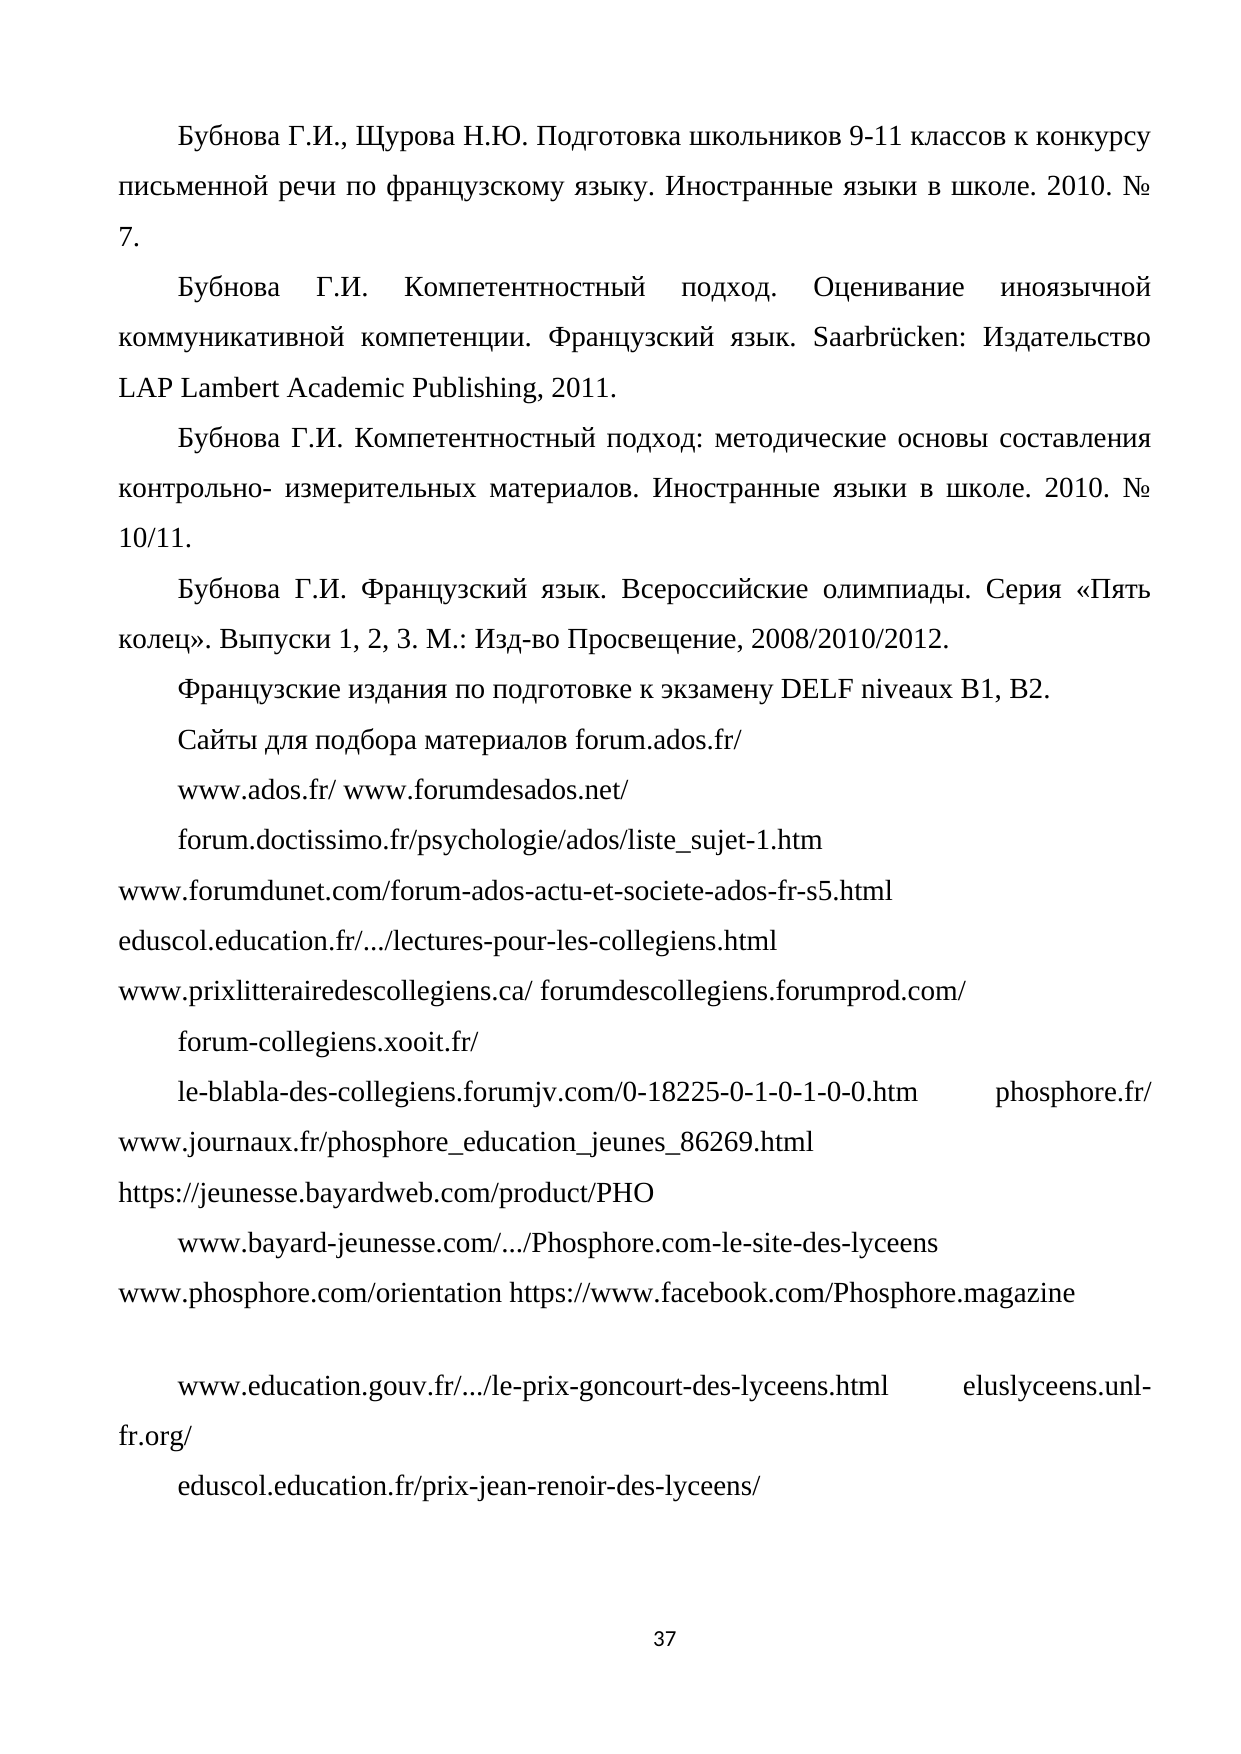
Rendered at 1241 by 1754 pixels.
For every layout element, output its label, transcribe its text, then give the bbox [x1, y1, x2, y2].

list Бубнова Г.И., Щурова Н.Ю. Подготовка школьников 9-11 классов к конкурсу письменной речи по французскому языку. Иностранные языки в школе. 2010. № 7. [118, 118, 1152, 252]
list Бубнова Г.И. Французский язык. Всероссийские олимпиады. Серия «Пять колец». Выпуски 1, 2, 3. М.: Изд-во Просвещение, 2008/2010/2012. [118, 571, 1152, 655]
list forum.doctissimo.fr/psychologie/ados/liste_sujet-1.htm www.forumdunet.com/forum-ados-actu-et-societe-ados-fr-s5.html eduscol.education.fr/.../lectures-pour-les-collegiens.html www.prixlitterairedescollegiens.ca/ forumdescollegiens.forumprod.com/ [118, 822, 1152, 1007]
list Французские издания по подготовке к экзамену DELF niveaux B1, В2. [118, 672, 1152, 705]
list www.education.gouv.fr/.../le-prix-goncourt-des-lyceens.html eluslyceens.unl-fr.org/ [118, 1368, 1152, 1451]
list eduscol.education.fr/prix-jean-renoir-des-lyceens/ [118, 1468, 1152, 1502]
list forum-collegiens.xooit.fr/ [118, 1024, 1152, 1057]
list Сайты для подбора материалов forum.ados.fr/ [118, 722, 1152, 755]
list le-blabla-des-collegiens.forumjv.com/0-18225-0-1-0-1-0-0.htm phosphore.fr/ www.journaux.fr/phosphore_education_jeunes_86269.html https://jeunesse.bayardweb.com/product/PHO [118, 1074, 1152, 1208]
list Бубнова Г.И. Компетентностный подход: методические основы составления контрольно- измерительных материалов. Иностранные языки в школе. 2010. № 10/11. [118, 420, 1152, 554]
list www.ados.fr/ www.forumdesados.net/ [118, 772, 1152, 806]
list www.bayard-jeunesse.com/.../Phosphore.com-le-site-des-lyceens www.phosphore.com/orientation https://www.facebook.com/Phosphore.magazine [118, 1225, 1152, 1309]
list Бубнова Г.И. Компетентностный подход. Оценивание иноязычной коммуникативной компетенции. Французский язык. Saarbrücken: Издательство LAP Lambert Academic Publishing, 2011. [118, 269, 1152, 403]
